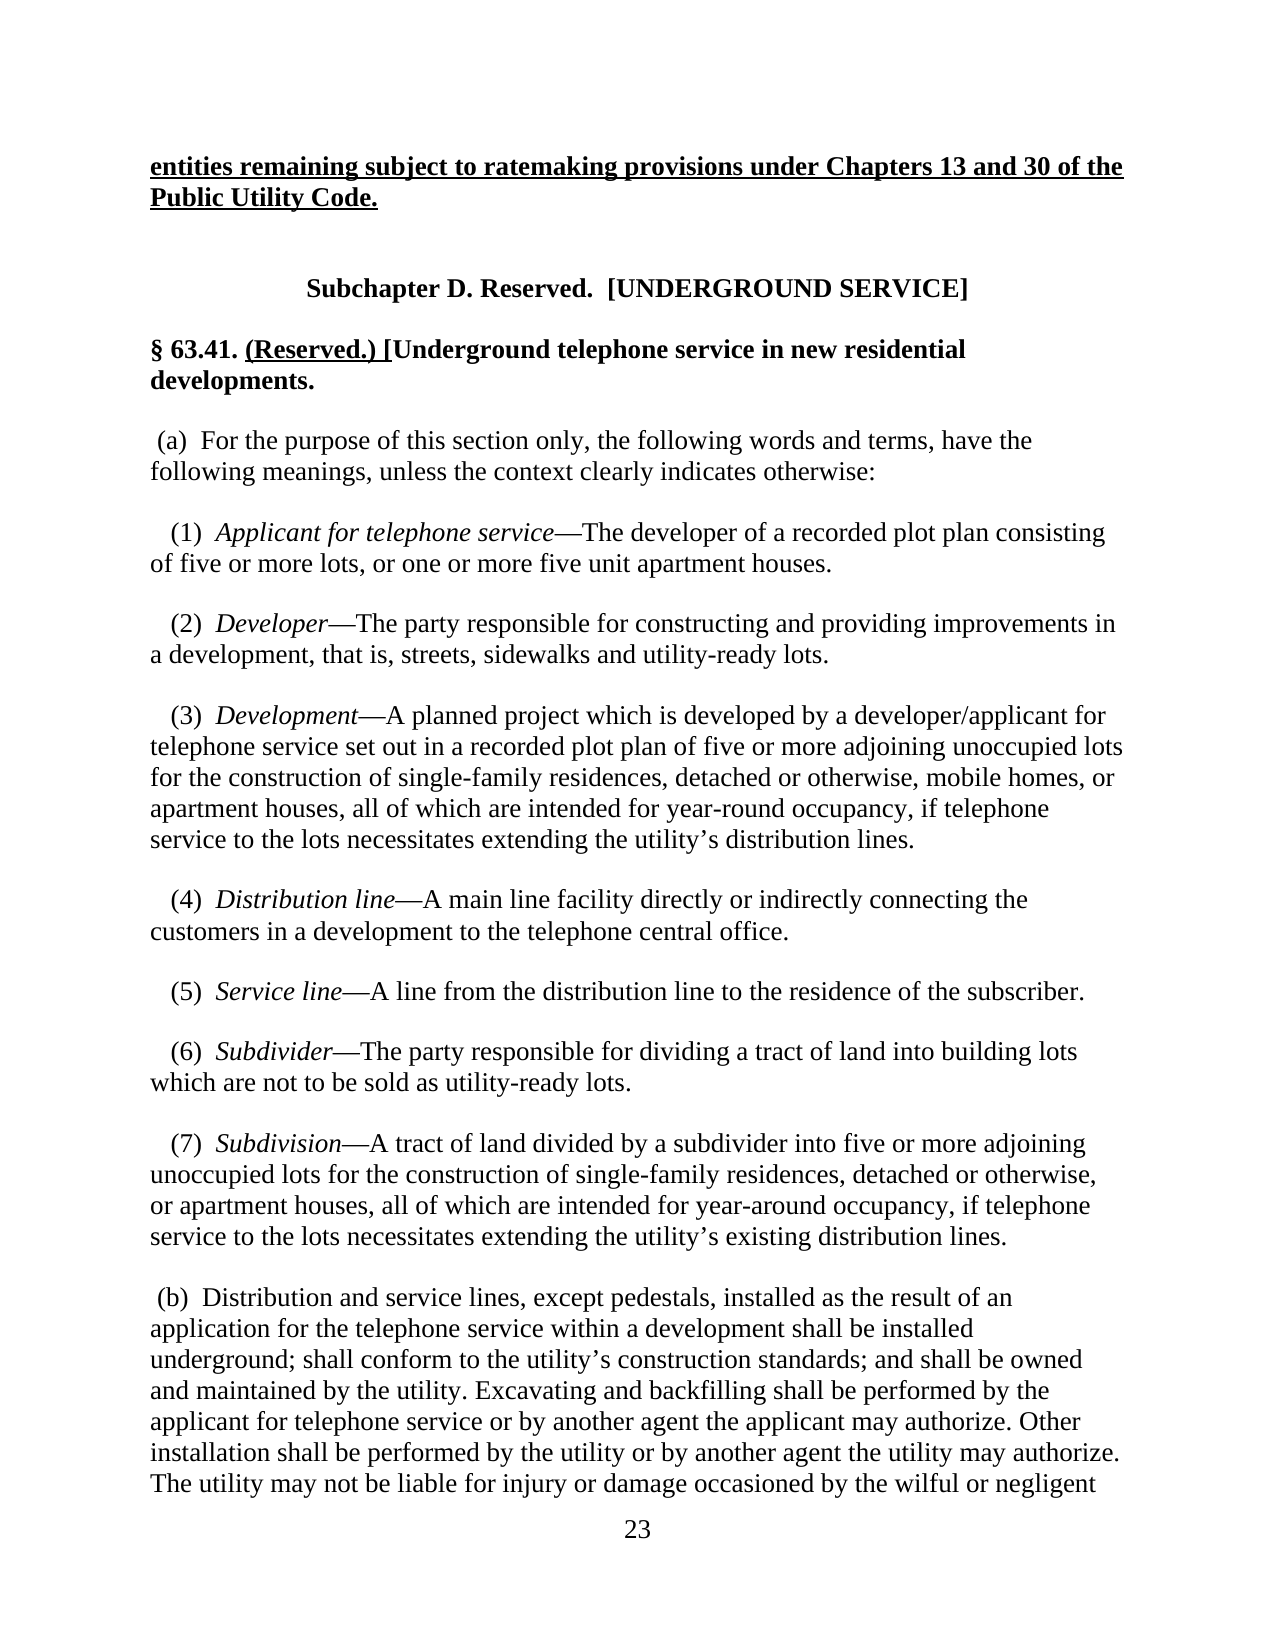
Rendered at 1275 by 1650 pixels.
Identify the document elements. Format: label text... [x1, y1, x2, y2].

text (4) Distribution line—A main line facility directly or indirectly connecting the customers in a development to the telephone central office. [150, 884, 1125, 946]
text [150, 150, 1125, 212]
text (2) Developer—The party responsible for constructing and providing improvements in a development, that is, streets, sidewalks and utility-ready lots. [150, 607, 1125, 669]
text Subchapter D. Reserved. [UNDERGROUND SERVICE] [150, 273, 1125, 304]
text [150, 1281, 1125, 1499]
text (a) For the purpose of this section only, the following words and terms, have the following meanings, unless the context clearly indicates otherwise: [150, 424, 1125, 487]
text (7) Subdivision—A tract of land divided by a subdivider into five or more adjoining unoccupied lots for the construction of single-family residences, detached or otherwise, or apartment houses, all of which are intended for year-around occupancy, if telephone service to the lots necessitates extending the utility’s existing distribution lines. [150, 1127, 1125, 1251]
subtitle § 63.41. (Reserved.) [Underground telephone service in new residential developments. [150, 333, 1125, 395]
text (6) Subdivider—The party responsible for dividing a tract of land into building lots which are not to be sold as utility-ready lots. [150, 1035, 1125, 1098]
text (3) Development—A planned project which is developed by a developer/applicant for telephone service set out in a recorded plot plan of five or more adjoining unoccupied lots for the construction of single-family residences, detached or otherwise, mobile homes, or apartment houses, all of which are intended for year-round occupancy, if telephone service to the lots necessitates extending the utility’s distribution lines. [150, 699, 1125, 854]
text (1) Applicant for telephone service—The developer of a recorded plot plan consisting of five or more lots, or one or more five unit apartment houses. [150, 516, 1125, 578]
text (5) Service line—A line from the distribution line to the residence of the subscriber. [150, 975, 1125, 1006]
